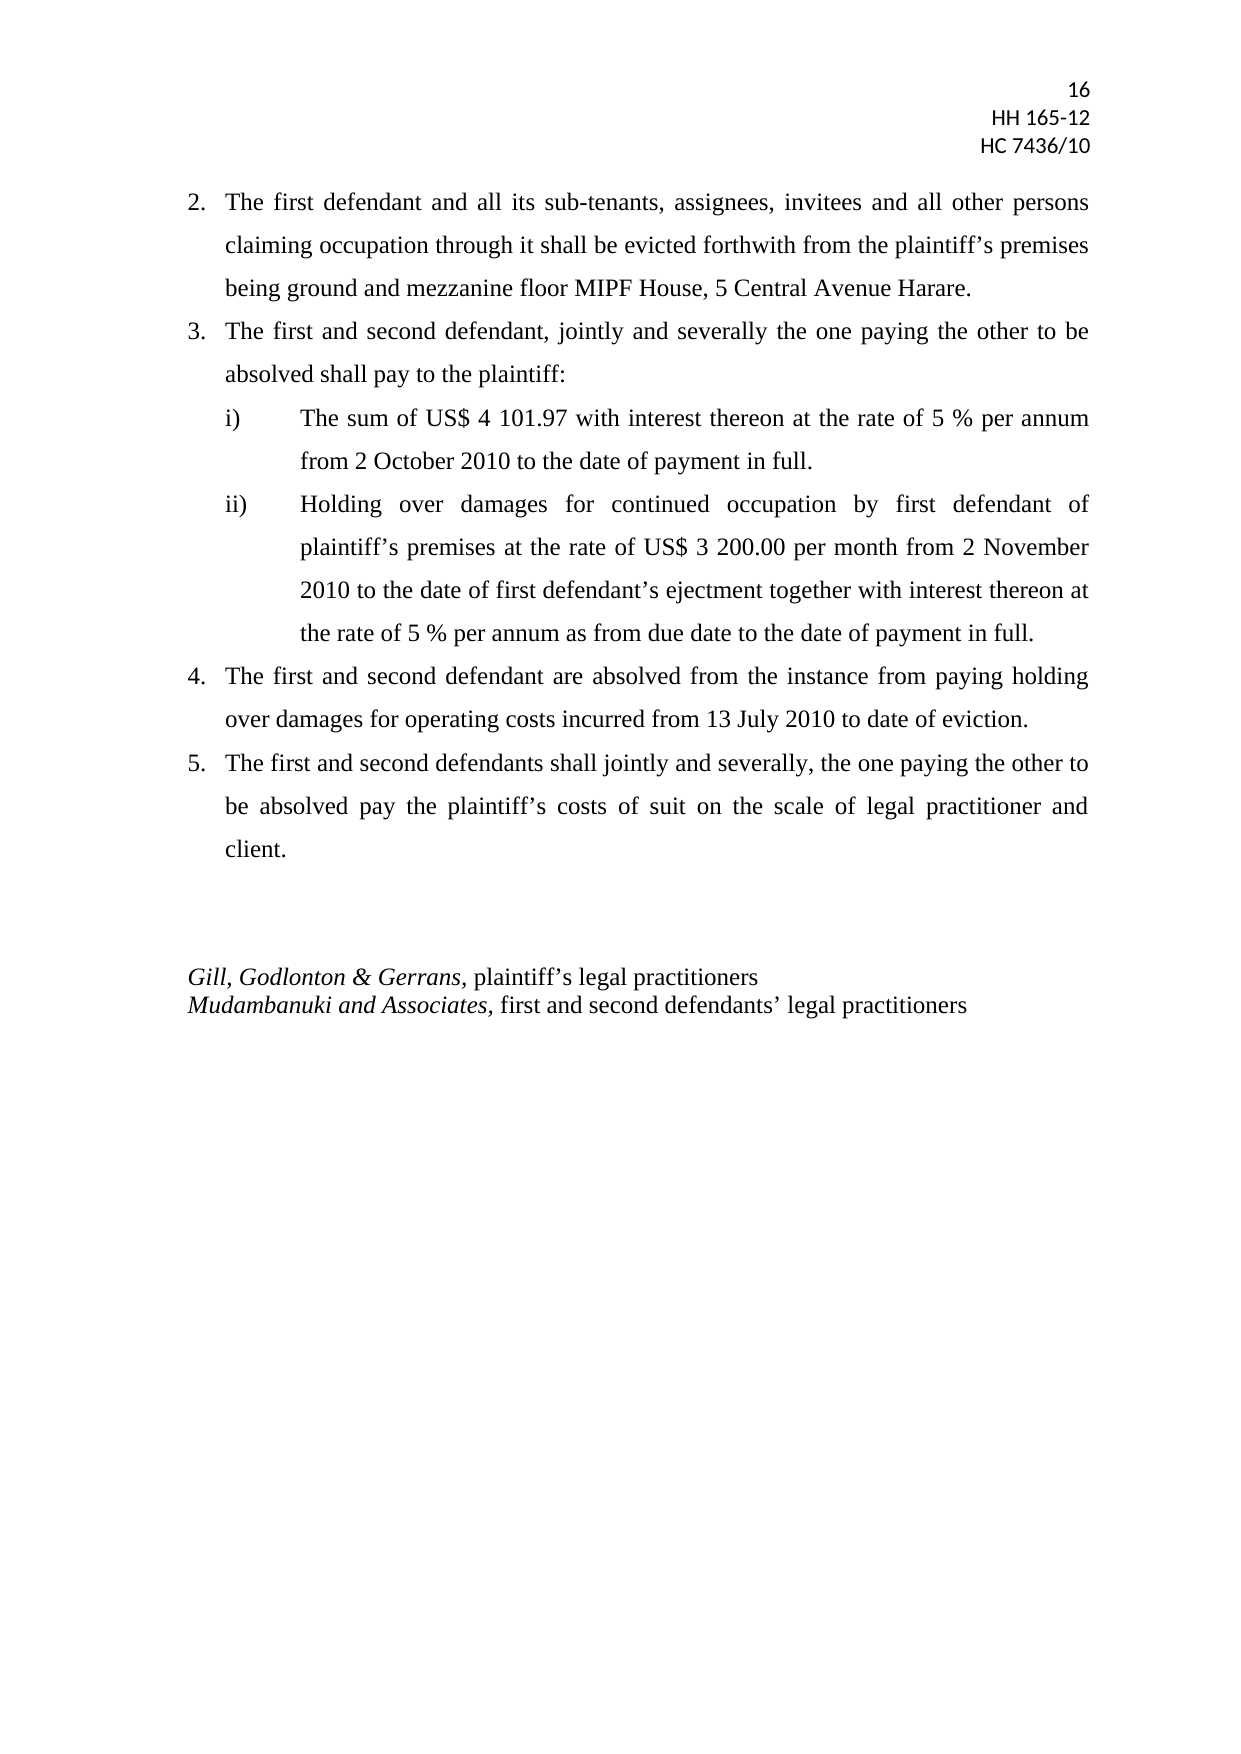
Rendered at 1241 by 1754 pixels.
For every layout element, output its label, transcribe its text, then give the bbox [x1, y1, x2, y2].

text Mudambanuki and Associates, first and second defendants’ legal practitioners [187, 991, 1090, 1019]
list Holding over damages for continued occupation by first defendant of plaintiff’s premises at the rate of US$ 3 200.00 per month from 2 November 2010 to the date of first defendant’s ejectment together with interest thereon at the rate of 5 % per annum as from due date to the date of payment in full. [225, 489, 1090, 647]
list The first and second defendant, jointly and severally the one paying the other to be absolved shall pay to the plaintiff: [187, 316, 1090, 388]
list The first and second defendant are absolved from the instance from paying holding over damages for operating costs incurred from 13 July 2010 to date of eviction. [187, 661, 1090, 733]
list The first and second defendants shall jointly and severally, the one paying the other to be absolved pay the plaintiff’s costs of suit on the scale of legal practitioner and client. [187, 748, 1090, 863]
list The first defendant and all its sub-tenants, assignees, invitees and all other persons claiming occupation through it shall be evicted forthwith from the plaintiff’s premises being ground and mezzanine floor MIPF House, 5 Central Avenue Harare. [187, 187, 1090, 302]
list The sum of US$ 4 101.97 with interest thereon at the rate of 5 % per annum from 2 October 2010 to the date of payment in full. [225, 403, 1090, 474]
text Gill, Godlonton & Gerrans, plaintiff’s legal practitioners [187, 962, 1090, 991]
